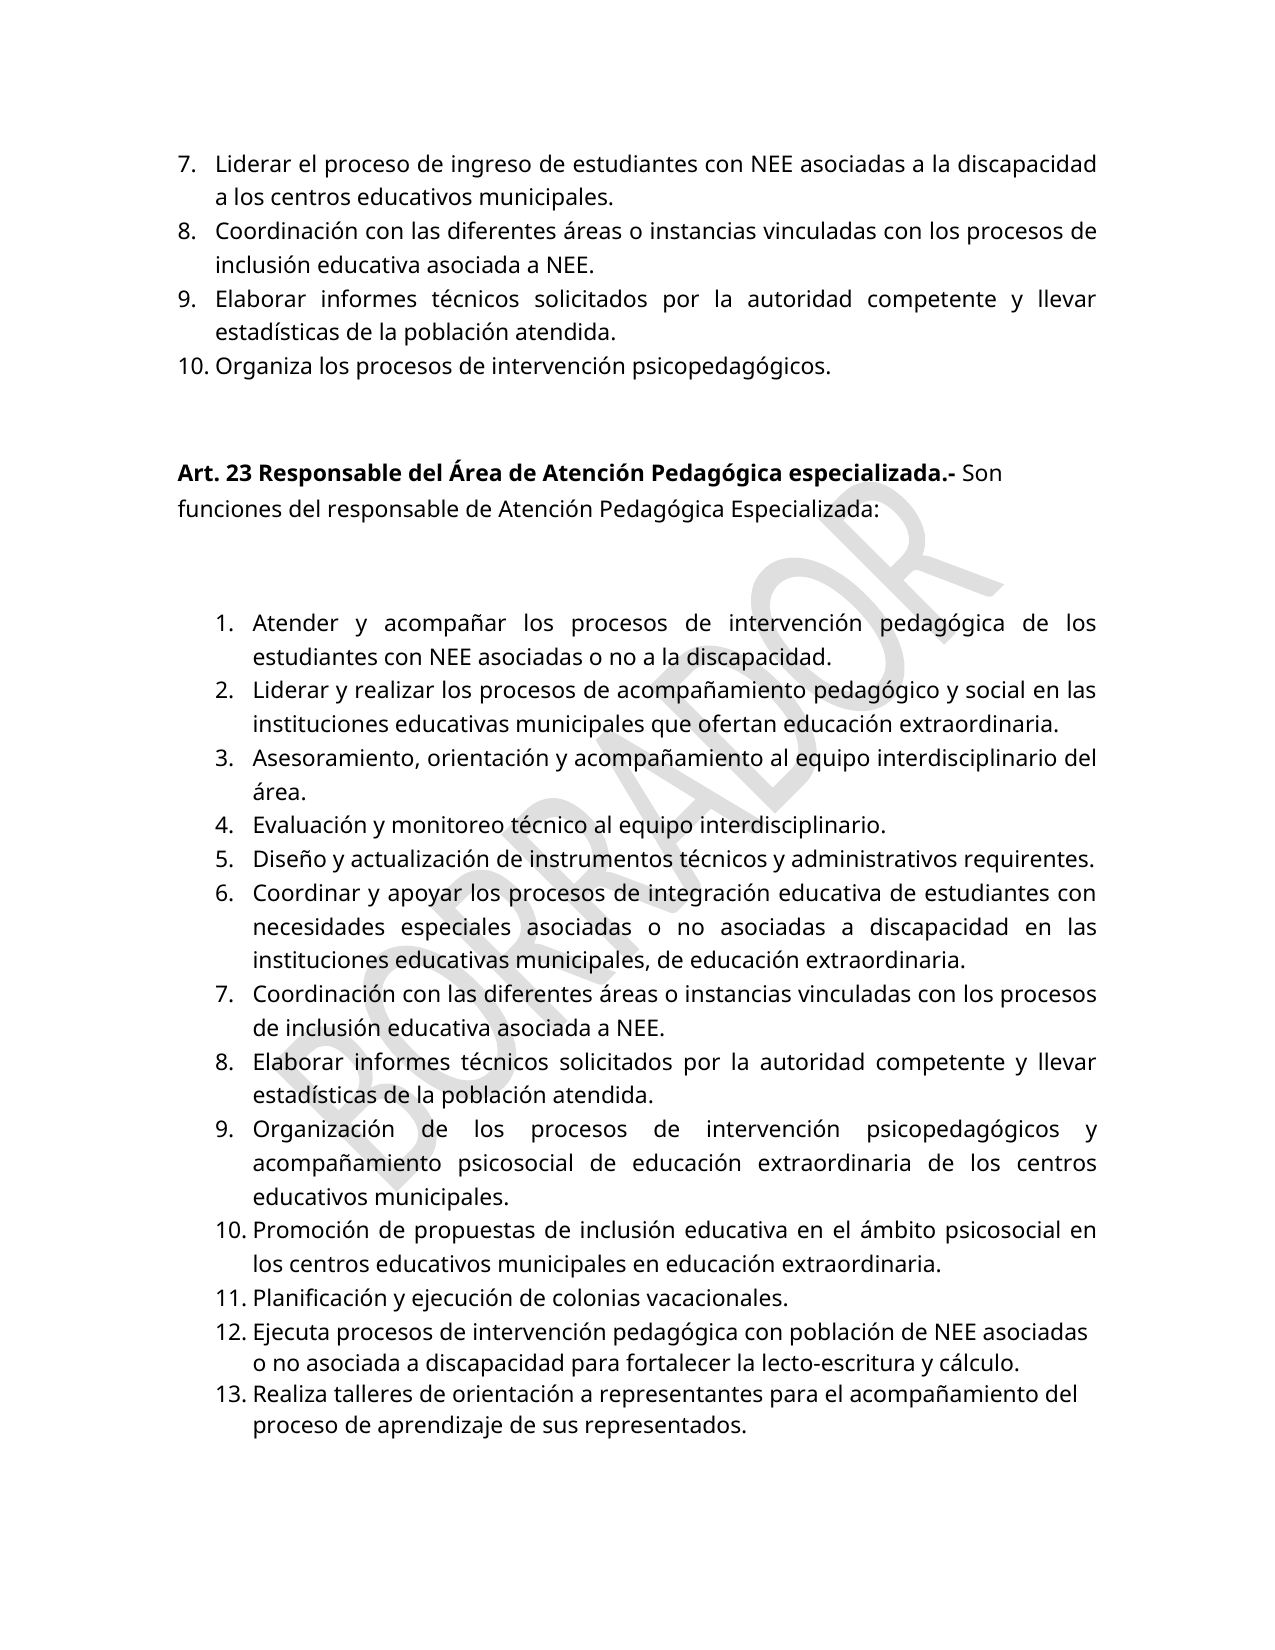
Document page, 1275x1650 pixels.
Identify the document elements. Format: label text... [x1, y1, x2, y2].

list Ejecuta procesos de intervención pedagógica con población de NEE asociadas o no asociada a discapacidad para fortalecer la lecto-escritura y cálculo. [215, 1316, 1098, 1378]
list Coordinación con las diferentes áreas o instancias vinculadas con los procesos de inclusión educativa asociada a NEE. [215, 978, 1098, 1043]
list Atender y acompañar los procesos de intervención pedagógica de los estudiantes con NEE asociadas o no a la discapacidad. [215, 607, 1098, 672]
list Diseño y actualización de instrumentos técnicos y administrativos requirentes. [215, 843, 1098, 874]
list Organización de los procesos de intervención psicopedagógicos y acompañamiento psicosocial de educación extraordinaria de los centros educativos municipales. [215, 1113, 1098, 1212]
list Organiza los procesos de intervención psicopedagógicos. [177, 350, 1098, 381]
list Coordinación con las diferentes áreas o instancias vinculadas con los procesos de inclusión educativa asociada a NEE. [177, 215, 1098, 280]
list Coordinar y apoyar los procesos de integración educativa de estudiantes con necesidades especiales asociadas o no asociadas a discapacidad en las instituciones educativas municipales, de educación extraordinaria. [215, 877, 1098, 976]
list Evaluación y monitoreo técnico al equipo interdisciplinario. [215, 809, 1098, 841]
list Planificación y ejecución de colonias vacacionales. [215, 1282, 1098, 1313]
list Liderar y realizar los procesos de acompañamiento pedagógico y social en las instituciones educativas municipales que ofertan educación extraordinaria. [215, 674, 1098, 739]
list Elaborar informes técnicos solicitados por la autoridad competente y llevar estadísticas de la población atendida. [177, 283, 1098, 348]
list Elaborar informes técnicos solicitados por la autoridad competente y llevar estadísticas de la población atendida. [215, 1046, 1098, 1111]
list Promoción de propuestas de inclusión educativa en el ámbito psicosocial en los centros educativos municipales en educación extraordinaria. [215, 1214, 1098, 1279]
text Art. 23 Responsable del Área de Atención Pedagógica especializada.- Son funciones del responsable de Atención Pedagógica Especializada: [177, 457, 1098, 524]
list Asesoramiento, orientación y acompañamiento al equipo interdisciplinario del área. [215, 742, 1098, 807]
list Liderar el proceso de ingreso de estudiantes con NEE asociadas a la discapacidad a los centros educativos municipales. [177, 148, 1098, 213]
list Realiza talleres de orientación a representantes para el acompañamiento del proceso de aprendizaje de sus representados. [215, 1378, 1098, 1441]
